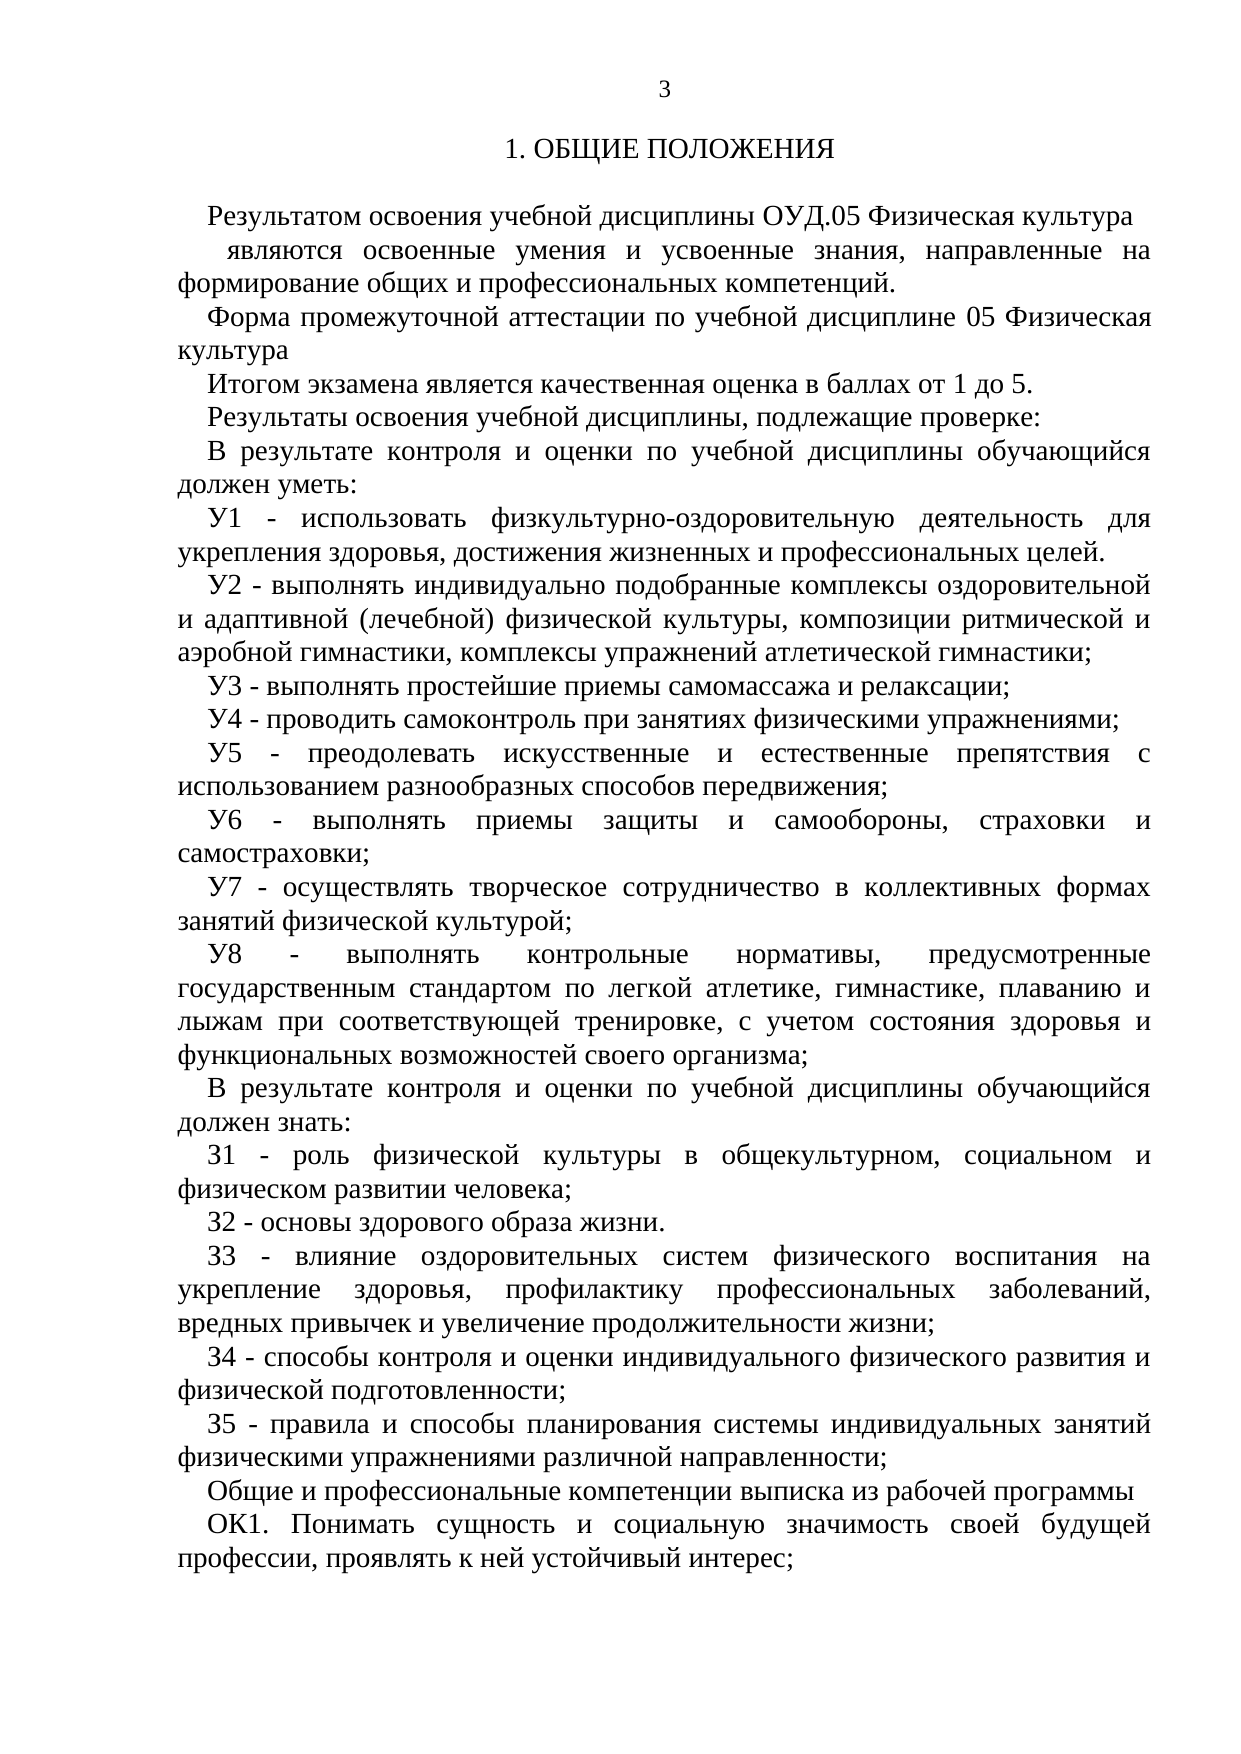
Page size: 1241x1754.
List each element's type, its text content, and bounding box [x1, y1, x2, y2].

text З3 - влияние оздоровительных систем физического воспитания на укрепление здоровья, профилактику профессиональных заболеваний, вредных привычек и увеличение продолжительности жизни; [177, 1238, 1152, 1339]
text У1 - использовать физкультурно-оздоровительную деятельность для укрепления здоровья, достижения жизненных и профессиональных целей. [177, 500, 1152, 567]
text У6 - выполнять приемы защиты и самообороны, страховки и самостраховки; [177, 802, 1152, 869]
text З1 - роль физической культуры в общекультурном, социальном и физическом развитии человека; [177, 1137, 1152, 1204]
text У7 - осуществлять творческое сотрудничество в коллективных формах занятий физической культурой; [177, 869, 1152, 936]
text Результаты освоения учебной дисциплины, подлежащие проверке: [177, 399, 1152, 433]
text У2 - выполнять индивидуально подобранные комплексы оздоровительной и адаптивной (лечебной) физической культуры, композиции ритмической и аэробной гимнастики, комплексы упражнений атлетической гимнастики; [177, 567, 1152, 668]
text З2 - основы здорового образа жизни. [177, 1204, 1152, 1238]
text Форма промежуточной аттестации по учебной дисциплине 05 Физическая культура [177, 299, 1152, 366]
text У3 - выполнять простейшие приемы самомассажа и релаксации; [177, 668, 1152, 701]
text являются освоенные умения и усвоенные знания, направленные на формирование общих и профессиональных компетенций. [177, 232, 1152, 299]
text З5 - правила и способы планирования системы индивидуальных занятий физическими упражнениями различной направленности; [177, 1406, 1152, 1473]
text Итогом экзамена является качественная оценка в баллах от 1 до 5. [177, 366, 1152, 399]
text ОК1. Понимать сущность и социальную значимость своей будущей профессии, проявлять к ней устойчивый интерес; [177, 1506, 1152, 1573]
text З4 - способы контроля и оценки индивидуального физического развития и физической подготовленности; [177, 1339, 1152, 1406]
text В результате контроля и оценки по учебной дисциплины обучающийся должен уметь: [177, 433, 1152, 500]
text У5 - преодолевать искусственные и естественные препятствия с использованием разнообразных способов передвижения; [177, 735, 1152, 802]
text У8 - выполнять контрольные нормативы, предусмотренные государственным стандартом по легкой атлетике, гимнастике, плаванию и лыжам при соответствующей тренировке, с учетом состояния здоровья и функциональных возможностей своего организма; [177, 936, 1152, 1070]
text 1. Общие положения [188, 131, 1152, 165]
text В результате контроля и оценки по учебной дисциплины обучающийся должен знать: [177, 1070, 1152, 1137]
text Результатом освоения учебной дисциплины ОУД.05 Физическая культура [177, 198, 1152, 232]
text Общие и профессиональные компетенции выписка из рабочей программы [177, 1473, 1152, 1506]
text У4 - проводить самоконтроль при занятиях физическими упражнениями; [177, 701, 1152, 735]
